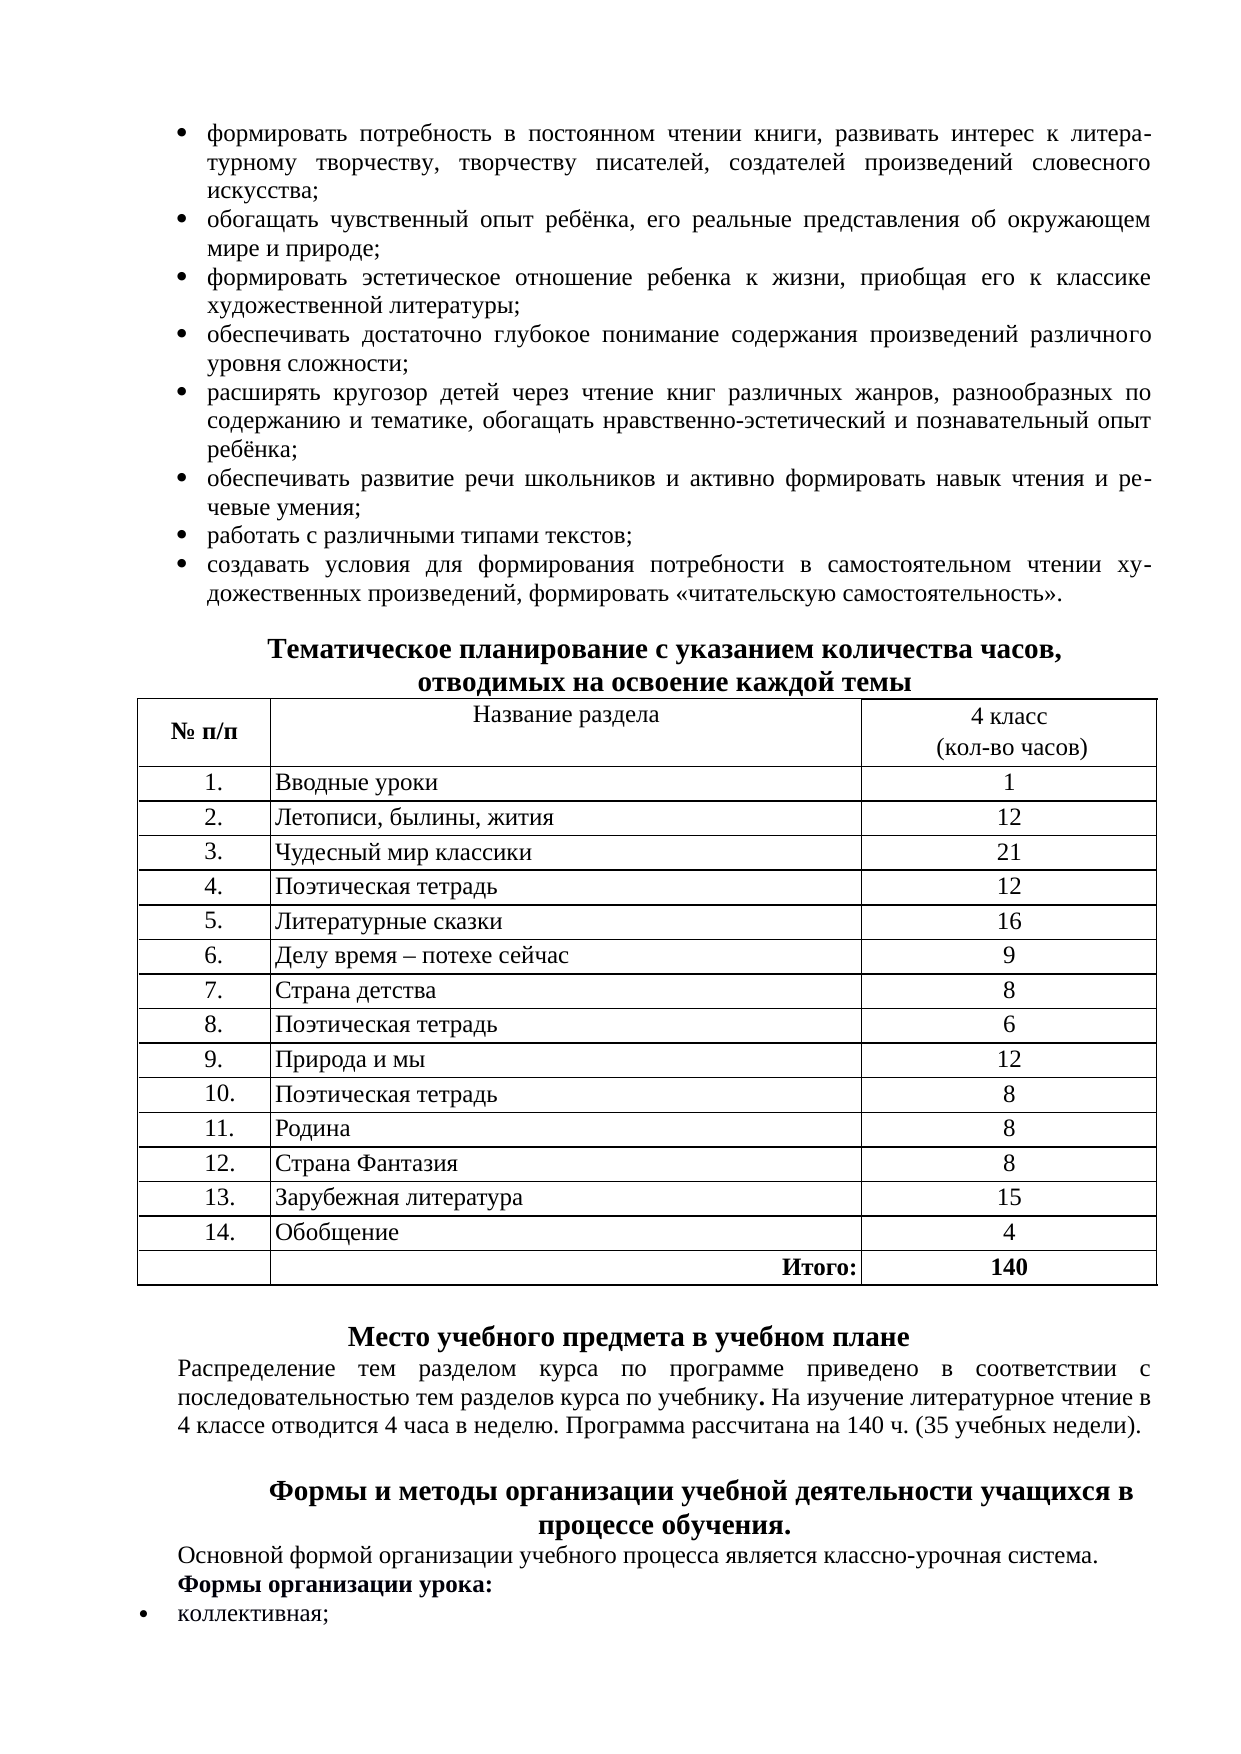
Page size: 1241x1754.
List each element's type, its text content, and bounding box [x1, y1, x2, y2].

table_cell Литературные сказки [271, 906, 861, 938]
list обогащать чувственный опыт ребёнка, его реальные представления об окружающем мире и природе; [177, 204, 1152, 262]
table_cell [138, 1251, 270, 1284]
table_cell [138, 1043, 270, 1077]
table_cell 12 [862, 1044, 1156, 1077]
table_cell Страна детства [271, 975, 861, 1008]
list работать с различными типами текстов; [177, 521, 1152, 549]
table_cell Итого: [271, 1251, 861, 1284]
table_cell 9 [862, 940, 1156, 973]
table_cell [138, 767, 270, 800]
table_cell 1 [862, 767, 1156, 800]
table_cell 8 [862, 1113, 1156, 1146]
text Место учебного предмета в учебном плане [177, 1319, 1152, 1353]
table_cell 12 [862, 871, 1156, 904]
table_cell 8 [862, 1148, 1156, 1181]
table_cell Поэтическая тетрадь [271, 1009, 861, 1042]
table_cell [138, 801, 270, 835]
table_cell [138, 1182, 270, 1215]
table_cell [138, 940, 270, 973]
table_cell [138, 974, 270, 1008]
list коллективная; [140, 1598, 1152, 1627]
text Основной формой организации учебного процесса является классно-урочная система. [177, 1540, 1152, 1569]
table_cell Страна Фантазия [271, 1148, 861, 1181]
table_cell [138, 905, 270, 938]
table_cell [138, 1009, 270, 1042]
table_cell Вводные уроки [271, 767, 861, 800]
table_cell [138, 1216, 270, 1250]
table_cell [138, 1078, 270, 1111]
table_cell Поэтическая тетрадь [271, 1078, 861, 1111]
table_cell Природа и мы [271, 1044, 861, 1077]
table_cell Родина [271, 1113, 861, 1146]
list формировать потребность в постоянном чтении книги, развивать интерес к литературному творчеству, творчеству писателей, создателей произведений словесного искусства; [177, 118, 1152, 204]
table_cell Летописи, былины, жития [271, 802, 861, 835]
table_cell [138, 836, 270, 869]
table_cell Делу время – потехе сейчас [271, 940, 861, 973]
table_cell [138, 1147, 270, 1181]
table_cell Чудесный мир классики [271, 836, 861, 869]
table_cell 8 [862, 1078, 1156, 1111]
list обеспечивать развитие речи школьников и активно формировать навык чтения и речевые умения; [177, 463, 1152, 521]
list обеспечивать достаточно глубокое понимание содержания произведений различного уровня сложности; [177, 319, 1152, 377]
table_cell 15 [862, 1182, 1156, 1215]
text Тематическое планирование с указанием количества часов, [177, 631, 1152, 664]
table_header № п/п [138, 699, 270, 766]
table_cell [138, 870, 270, 904]
table_cell Поэтическая тетрадь [271, 871, 861, 904]
table_header Название раздела [271, 699, 861, 766]
table_cell 6 [862, 1009, 1156, 1042]
table_cell 12 [862, 802, 1156, 835]
table_cell 21 [862, 836, 1156, 869]
table_cell 8 [862, 975, 1156, 1008]
text Формы и методы организации учебной деятельности учащихся в процессе обучения. [177, 1473, 1152, 1540]
table_cell [138, 1113, 270, 1146]
table_header 4 класс (кол-во часов) [862, 700, 1156, 766]
table_cell Зарубежная литература [271, 1182, 861, 1215]
list расширять кругозор детей через чтение книг различных жанров, разнообразных по содержанию и тематике, обогащать нравственно-эстетический и познавательный опыт ребёнка; [177, 377, 1152, 463]
table_cell 4 [862, 1217, 1156, 1250]
list создавать условия для формирования потребности в самостоятельном чтении художественных произведений, формировать «читательскую самостоятельность». [177, 549, 1152, 607]
text Распределение тем разделом курса по программе приведено в соответствии с последовательностью тем разделов курса по учебнику. На изучение литературное чтение в 4 классе отводится 4 часа в неделю. Программа рассчитана на 140 ч. (35 учебных недели). [177, 1353, 1152, 1439]
text Формы организации урока: [177, 1569, 1152, 1598]
table_cell Обобщение [271, 1217, 861, 1250]
text отводимых на освоение каждой темы [177, 664, 1152, 698]
table_cell 16 [862, 906, 1156, 938]
table_cell 140 [862, 1251, 1156, 1284]
list формировать эстетическое отношение ребенка к жизни, приобщая его к классике художественной литературы; [177, 262, 1152, 319]
